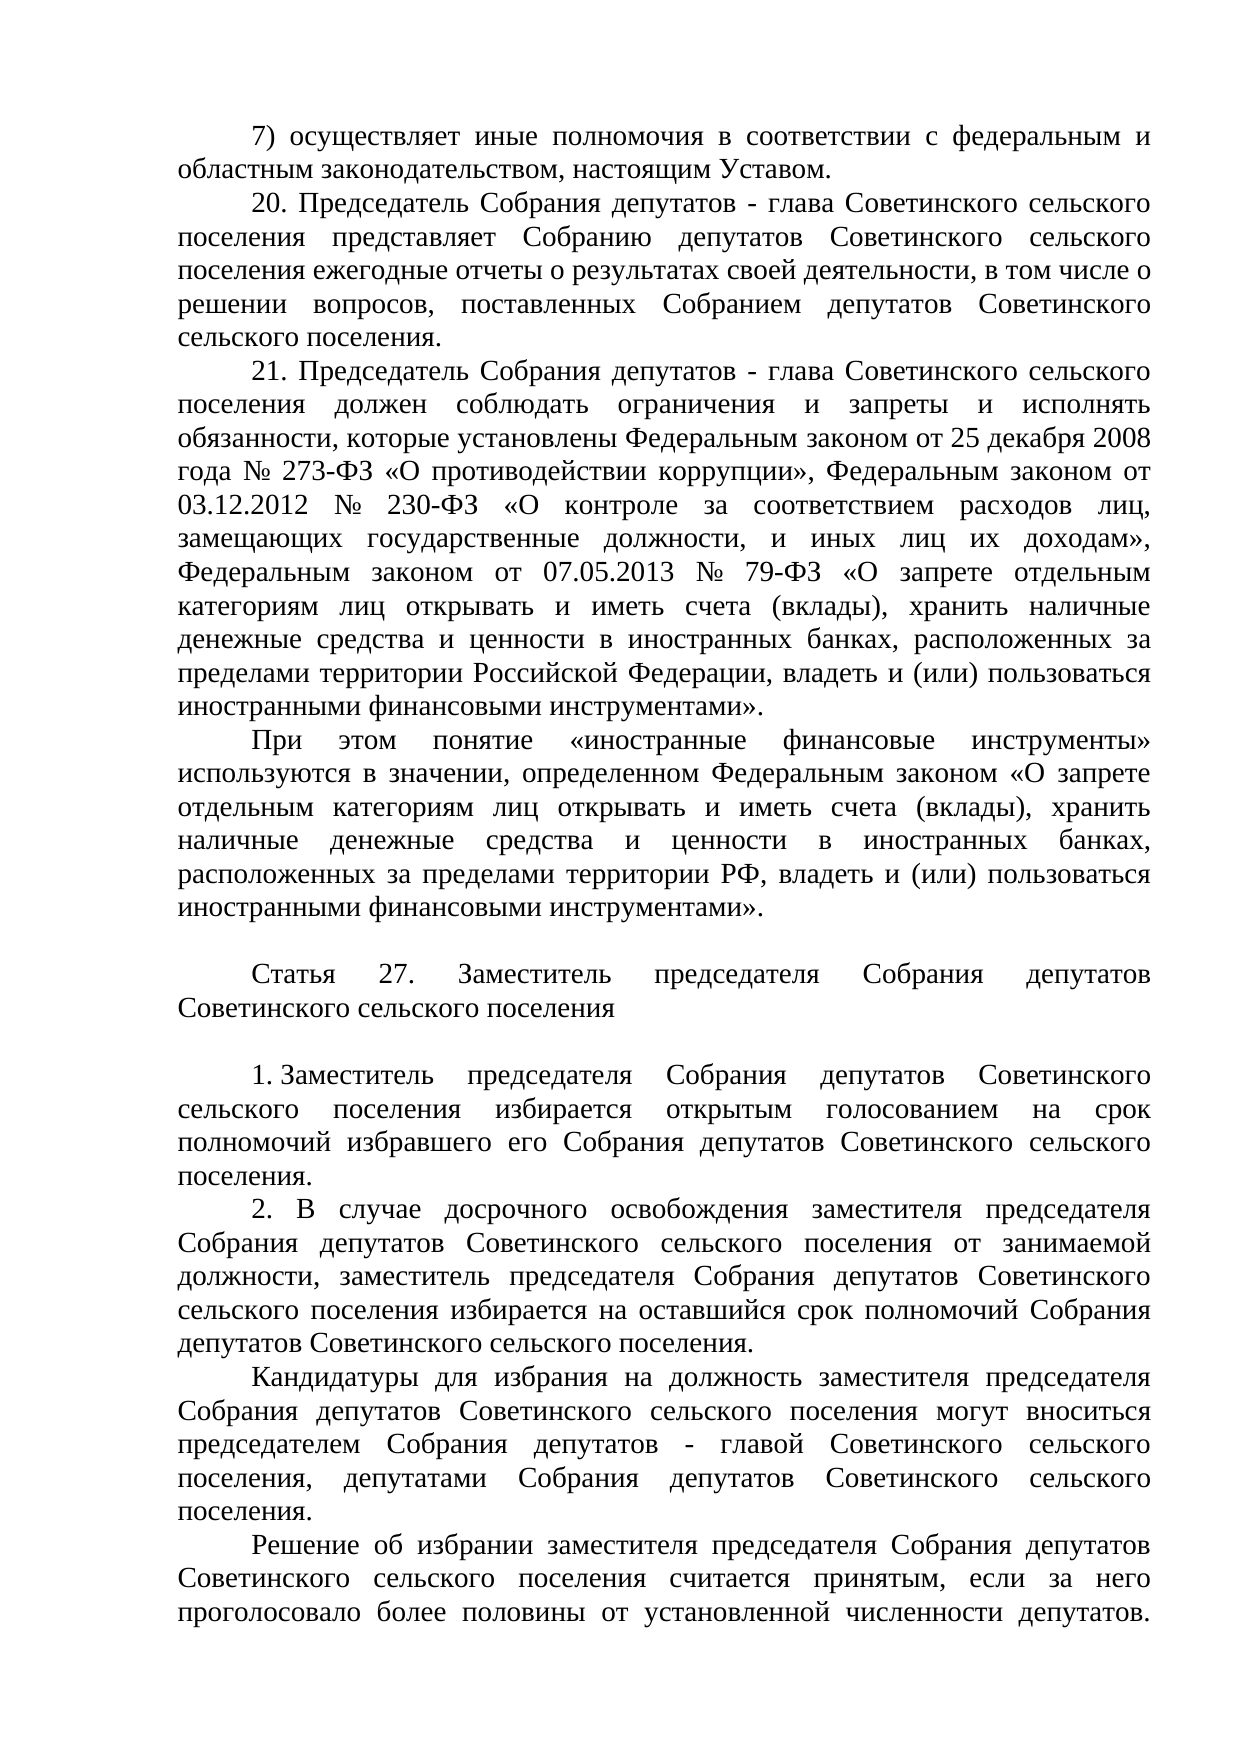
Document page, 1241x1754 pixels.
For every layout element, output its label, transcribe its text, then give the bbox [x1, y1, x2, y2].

text При этом понятие «иностранные финансовые инструменты» используются в значении, определенном Федеральным законом «О запрете отдельным категориям лиц открывать и иметь счета (вклады), хранить наличные денежные средства и ценности в иностранных банках, расположенных за пределами территории РФ, владеть и (или) пользоваться иностранными финансовыми инструментами». [177, 722, 1152, 923]
text 7) осуществляет иные полномочия в соответствии с федеральным и областным законодательством, настоящим Уставом. [177, 118, 1152, 185]
text Кандидатуры для избрания на должность заместителя председателя Собрания депутатов Советинского сельского поселения могут вноситься председателем Собрания депутатов - главой Советинского сельского поселения, депутатами Собрания депутатов Советинского сельского поселения. [177, 1359, 1152, 1527]
text 20. Председатель Собрания депутатов - глава Советинского сельского поселения представляет Собранию депутатов Советинского сельского поселения ежегодные отчеты о результатах своей деятельности, в том числе о решении вопросов, поставленных Собранием депутатов Советинского сельского поселения. [177, 185, 1152, 353]
text 1. Заместитель председателя Собрания депутатов Советинского сельского поселения избирается открытым голосованием на срок полномочий избравшего его Собрания депутатов Советинского сельского поселения. [177, 1057, 1152, 1191]
text Статья 27. Заместитель председателя Собрания депутатов Советинского сельского поселения [177, 957, 1152, 1024]
text 21. Председатель Собрания депутатов - глава Советинского сельского поселения должен соблюдать ограничения и запреты и исполнять обязанности, которые установлены Федеральным законом от 25 декабря 2008 года № 273-ФЗ «О противодействии коррупции», Федеральным законом от 03.12.2012 № 230-ФЗ «О контроле за соответствием расходов лиц, замещающих государственные должности, и иных лиц их доходам», Федеральным законом от 07.05.2013 № 79-ФЗ «О запрете отдельным категориям лиц открывать и иметь счета (вклады), хранить наличные денежные средства и ценности в иностранных банках, расположенных за пределами территории Российской Федерации, владеть и (или) пользоваться иностранными финансовыми инструментами». [177, 353, 1152, 722]
text 2. В случае досрочного освобождения заместителя председателя Собрания депутатов Советинского сельского поселения от занимаемой должности, заместитель председателя Собрания депутатов Советинского сельского поселения избирается на оставшийся срок полномочий Собрания депутатов Советинского сельского поселения. [177, 1191, 1152, 1359]
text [177, 1527, 1152, 1627]
